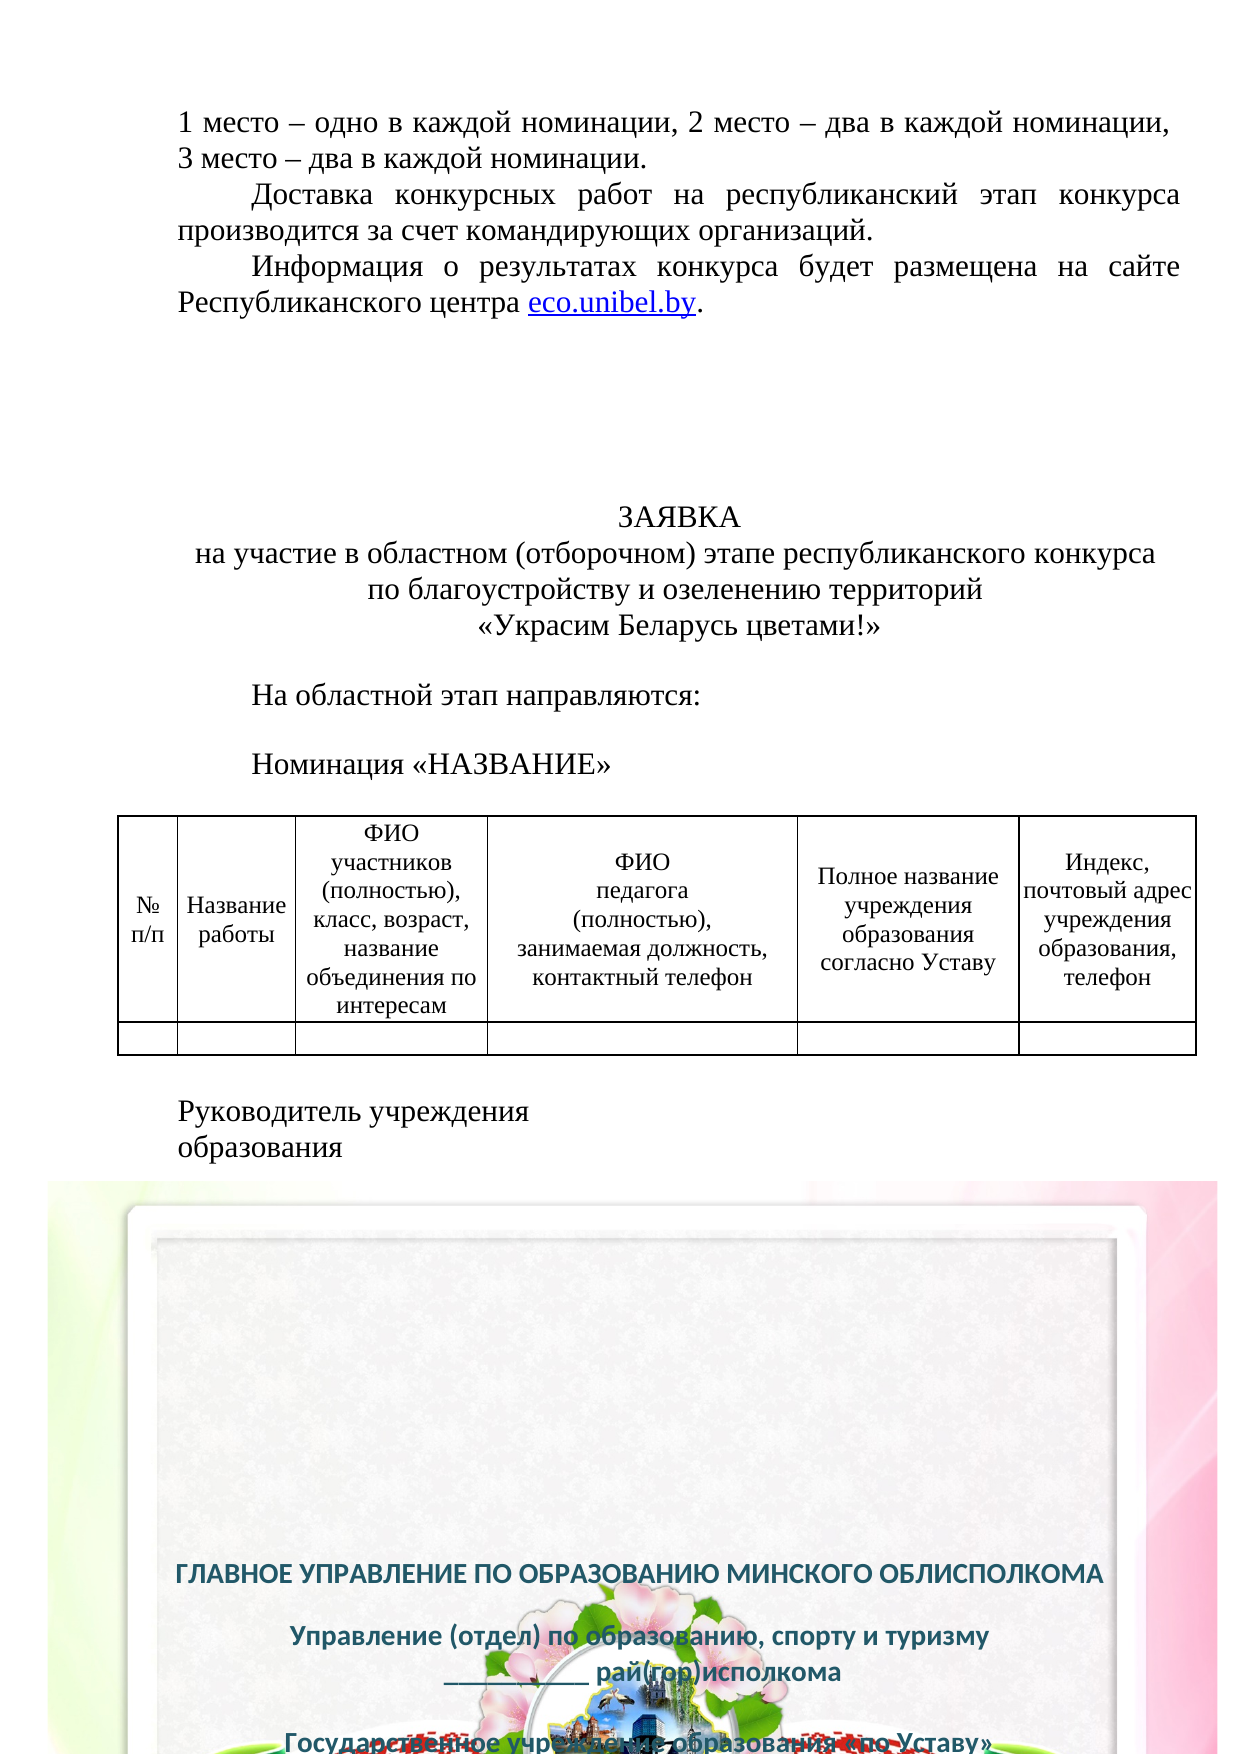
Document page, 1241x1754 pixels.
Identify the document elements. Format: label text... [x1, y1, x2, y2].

table_header № п/п [119, 817, 177, 1021]
picture [540, 1740, 546, 1749]
text на участие в областном (отборочном) этапе республиканского конкурса по благоустройству и озеленению территорий «Украсим Беларусь цветами!» [177, 535, 1181, 642]
table_cell [296, 1023, 487, 1054]
text ЗАЯВКА [177, 499, 1181, 535]
picture [593, 1741, 598, 1749]
text Руководитель учреждения [177, 1092, 1181, 1128]
picture [708, 1740, 714, 1749]
table_cell [798, 1023, 1018, 1054]
text 1 место – одно в каждой номинации, 2 место – два в каждой номинации, 3 место – два в каждой номинации. [177, 103, 1181, 175]
text Номинация «НАЗВАНИЕ» [177, 746, 1181, 781]
table_header Название работы [178, 817, 295, 1021]
text образования [177, 1128, 1181, 1164]
picture [344, 1741, 349, 1749]
table_cell [488, 1023, 797, 1054]
table_cell [119, 1023, 177, 1054]
table_cell [178, 1023, 295, 1054]
picture [375, 1740, 381, 1749]
table_cell [1020, 1023, 1195, 1054]
table_header Индекс, почтовый адрес учреждения образования, телефон [1020, 817, 1195, 1021]
table_header ФИО педагога (полностью), занимаемая должность, контактный телефон [488, 817, 797, 1021]
text На областной этап направляются: [177, 676, 1181, 712]
text Доставка конкурсных работ на республиканский этап конкурса производится за счет командирующих организаций. [177, 175, 1181, 247]
picture [47, 1181, 1218, 1754]
table_header ФИО участников (полностью), класс, возраст, название объединения по интересам [296, 817, 487, 1021]
table_header Полное название учреждения образования согласно Уставу [798, 817, 1018, 1021]
text Информация о результатах конкурса будет размещена на сайте Республиканского центра eco.unibel.by. [177, 247, 1181, 319]
